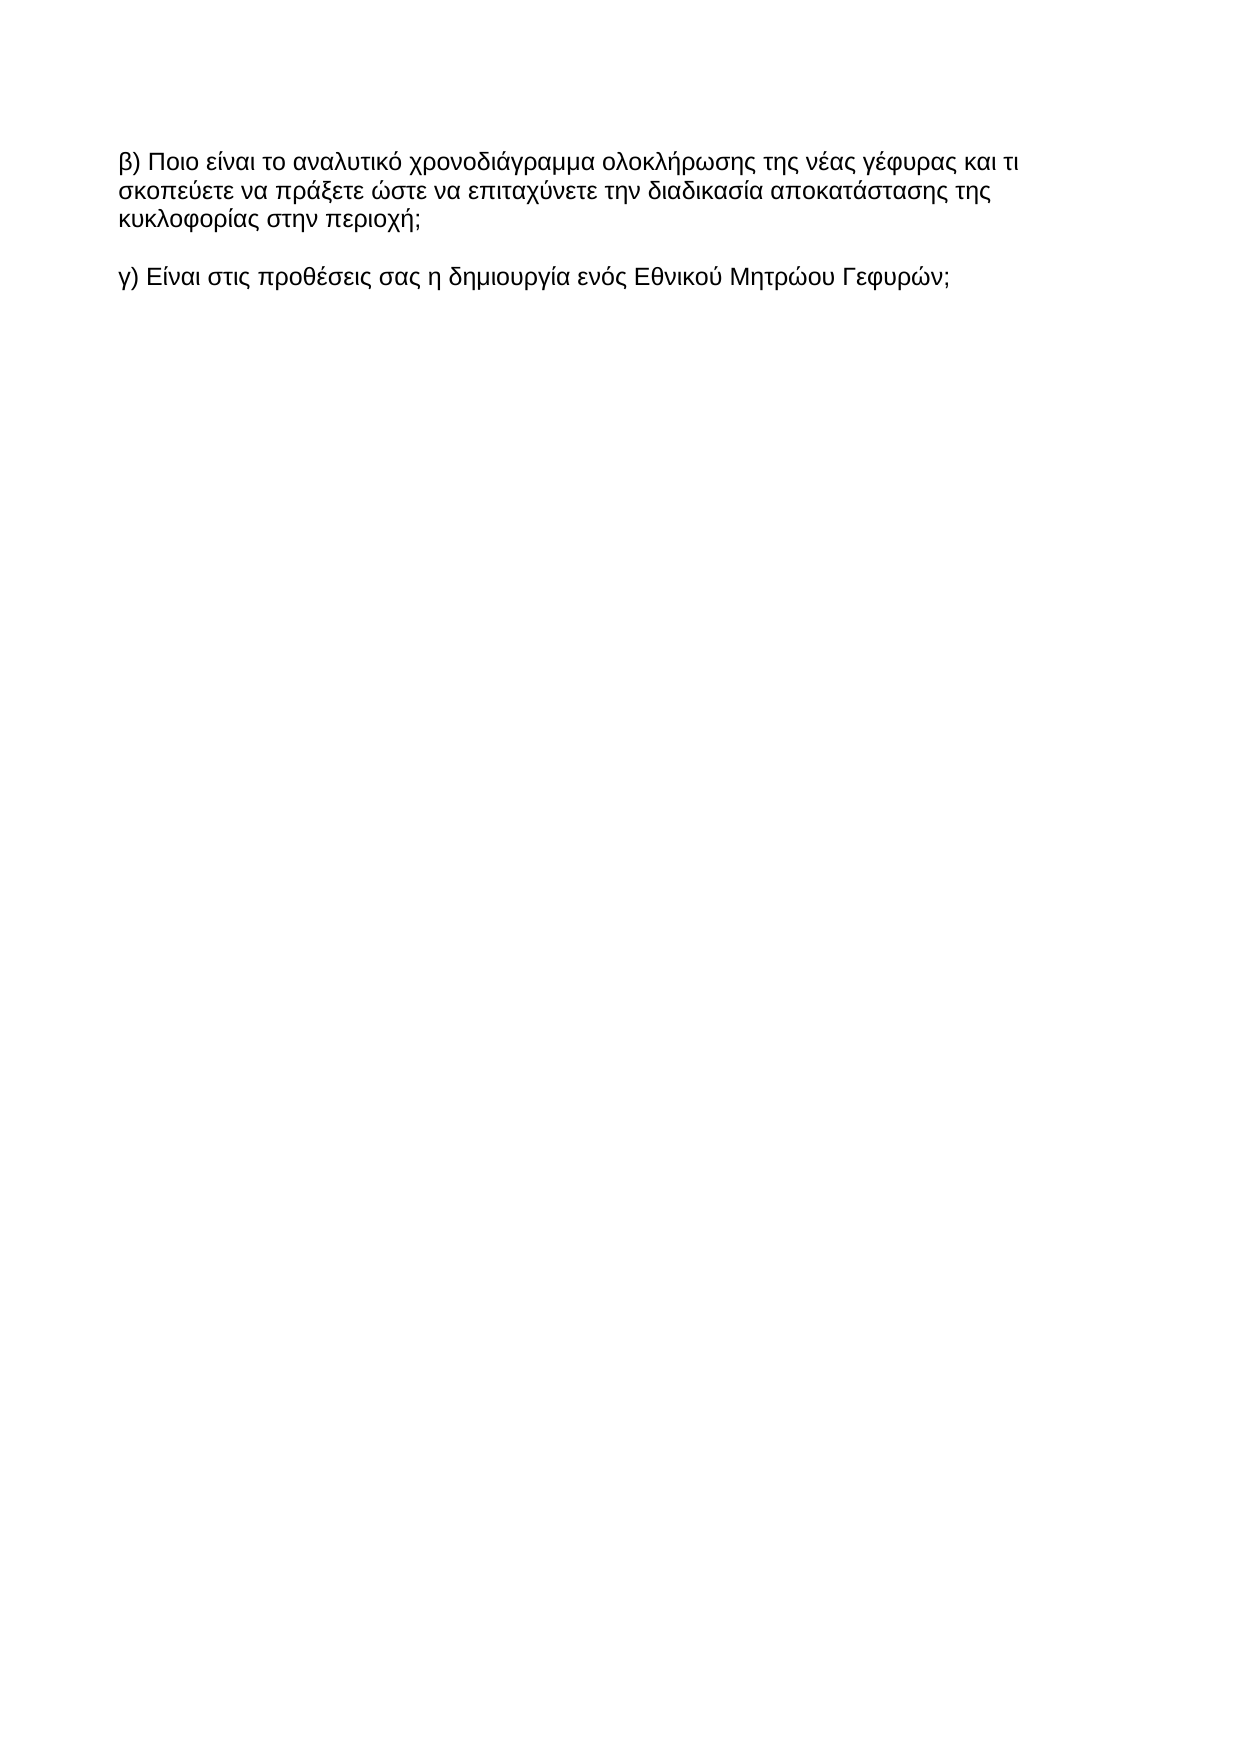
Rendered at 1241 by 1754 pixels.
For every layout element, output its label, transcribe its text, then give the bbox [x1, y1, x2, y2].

text β) Ποιο είναι το αναλυτικό χρονοδιάγραμμα ολοκλήρωσης της νέας γέφυρας και τι σκοπεύετε να πράξετε ώστε να επιταχύνετε την διαδικασία αποκατάστασης της κυκλοφορίας στην περιοχή; [118, 147, 1122, 233]
text γ) Είναι στις προθέσεις σας η δημιουργία ενός Εθνικού Μητρώου Γεφυρών; [118, 262, 1122, 291]
